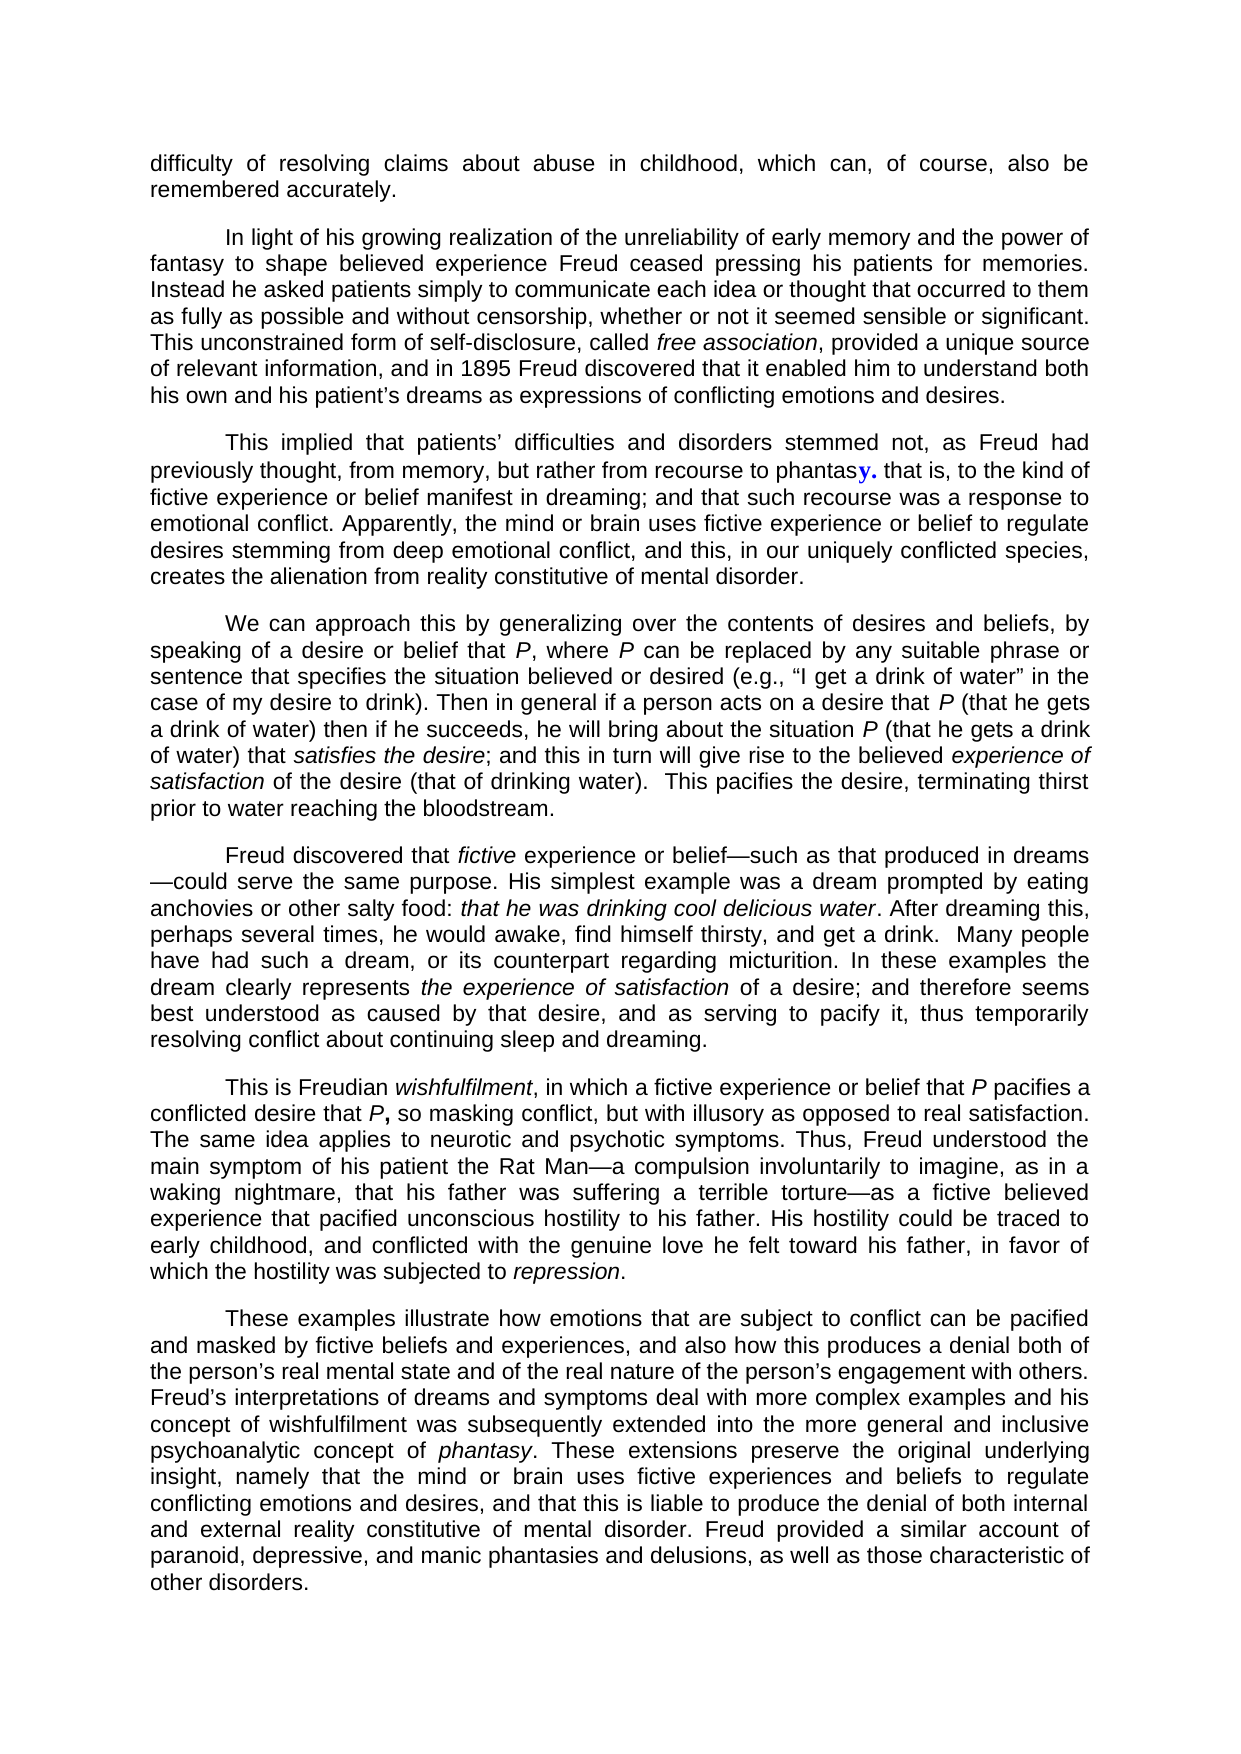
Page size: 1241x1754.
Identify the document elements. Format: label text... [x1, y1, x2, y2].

text This implied that patients’ difficulties and disorders stemmed not, as Freud had previously thought, from memory, but rather from recourse to phantasy. that is, to the kind of fictive experience or belief manifest in dreaming; and that such recourse was a response to emotional conflict. Apparently, the mind or brain uses fictive experience or belief to regulate desires stemming from deep emotional conflict, and this, in our uniquely conflicted species, creates the alienation from reality constitutive of mental disorder. [150, 429, 1090, 589]
text This is Freudian wishfulfilment, in which a fictive experience or belief that P pacifies a conflicted desire that P, so masking conflict, but with illusory as opposed to real satisfaction. The same idea applies to neurotic and psychotic symptoms. Thus, Freud understood the main symptom of his patient the Rat Man—a compulsion involuntarily to imagine, as in a waking nightmare, that his father was suffering a terrible torture—as a fictive believed experience that pacified unconscious hostility to his father. His hostility could be traced to early childhood, and conflicted with the genuine love he felt toward his father, in favor of which the hostility was subjected to repression. [150, 1073, 1090, 1284]
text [150, 150, 1090, 203]
text In light of his growing realization of the unreliability of early memory and the power of fantasy to shape believed experience Freud ceased pressing his patients for memories. Instead he asked patients simply to communicate each idea or thought that occurred to them as fully as possible and without censorship, whether or not it seemed sensible or significant. This unconstrained form of self-disclosure, called free association, provided a unique source of relevant information, and in 1895 Freud discovered that it enabled him to understand both his own and his patient’s dreams as expressions of conflicting emotions and desires. [150, 223, 1090, 408]
text These examples illustrate how emotions that are subject to conflict can be pacified and masked by fictive beliefs and experiences, and also how this produces a denial both of the person’s real mental state and of the real nature of the person’s engagement with others. Freud’s interpretations of dreams and symptoms deal with more complex examples and his concept of wishfulfilment was subsequently extended into the more general and inclusive psychoanalytic concept of phantasy. These extensions preserve the original underlying insight, namely that the mind or brain uses fictive experiences and beliefs to regulate conflicting emotions and desires, and that this is liable to produce the denial of both internal and external reality constitutive of mental disorder. Freud provided a similar account of paranoid, depressive, and manic phantasies and delusions, as well as those characteristic of other disorders. [150, 1305, 1090, 1595]
text We can approach this by generalizing over the contents of desires and beliefs, by speaking of a desire or belief that P, where P can be replaced by any suitable phrase or sentence that specifies the situation believed or desired (e.g., “I get a drink of water” in the case of my desire to drink). Then in general if a person acts on a desire that P (that he gets a drink of water) then if he succeeds, he will bring about the situation P (that he gets a drink of water) that satisfies the desire; and this in turn will give rise to the believed experience of satisfaction of the desire (that of drinking water). This pacifies the desire, terminating thirst prior to water reaching the bloodstream. [150, 610, 1090, 821]
text Freud discovered that fictive experience or belief—such as that produced in dreams—could serve the same purpose. His simplest example was a dream prompted by eating anchovies or other salty food: that he was drinking cool delicious water. After dreaming this, perhaps several times, he would awake, find himself thirsty, and get a drink. Many people have had such a dream, or its counterpart regarding micturition. In these examples the dream clearly represents the experience of satisfaction of a desire; and therefore seems best understood as caused by that desire, and as serving to pacify it, thus temporarily resolving conflict about continuing sleep and dreaming. [150, 842, 1090, 1053]
